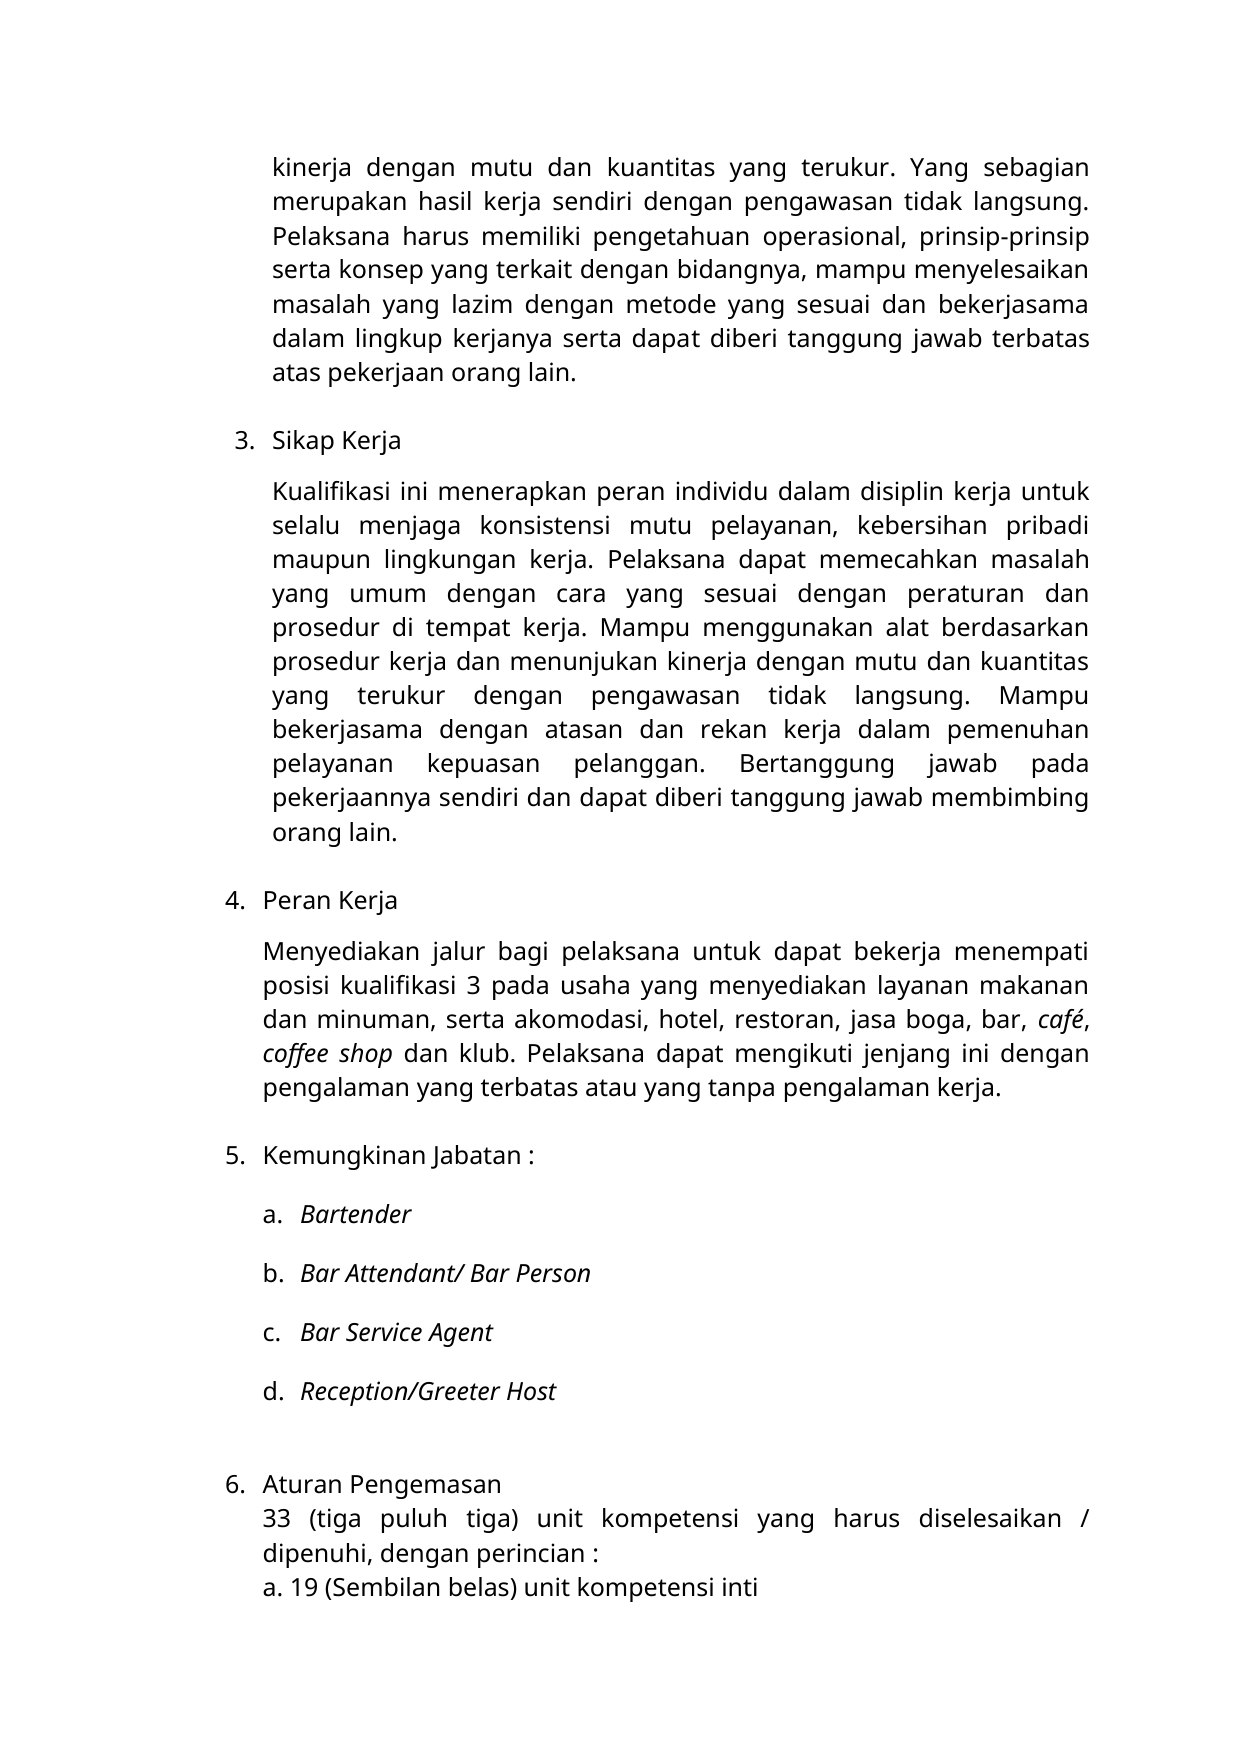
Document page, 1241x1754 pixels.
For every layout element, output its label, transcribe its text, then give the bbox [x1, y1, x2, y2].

text c. Bar Service Agent [253, 1315, 1090, 1349]
text d. Reception/Greeter Host [253, 1374, 1090, 1408]
list 33 (tiga puluh tiga) unit kompetensi yang harus diselesaikan / dipenuhi, dengan perincian : [262, 1501, 1090, 1569]
text a. 19 (Sembilan belas) unit kompetensi inti [252, 1569, 1090, 1603]
list Kualifikasi ini menerapkan peran individu dalam disiplin kerja untuk selalu menjaga konsistensi mutu pelayanan, kebersihan pribadi maupun lingkungan kerja. Pelaksana dapat memecahkan masalah yang umum dengan cara yang sesuai dengan peraturan dan prosedur di tempat kerja. Mampu menggunakan alat berdasarkan prosedur kerja dan menunjukan kinerja dengan mutu dan kuantitas yang terukur dengan pengawasan tidak langsung. Mampu bekerjasama dengan atasan dan rekan kerja dalam pemenuhan pelayanan kepuasan pelanggan. Bertanggung jawab pada pekerjaannya sendiri dan dapat diberi tanggung jawab membimbing orang lain. [272, 473, 1090, 848]
list Menyediakan jalur bagi pelaksana untuk dapat bekerja menempati posisi kualifikasi 3 pada usaha yang menyediakan layanan makanan dan minuman, serta akomodasi, hotel, restoran, jasa boga, bar, café, coffee shop dan klub. Pelaksana dapat mengikuti jenjang ini dengan pengalaman yang terbatas atau yang tanpa pengalaman kerja. [262, 933, 1090, 1104]
list Peran Kerja [225, 882, 1090, 916]
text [272, 150, 1090, 388]
text a. Bartender [253, 1197, 1090, 1231]
list Sikap Kerja [234, 422, 1090, 457]
list Kemungkinan Jabatan : [225, 1138, 1090, 1172]
list Aturan Pengemasan [225, 1467, 1090, 1501]
text b. Bar Attendant/ Bar Person [253, 1256, 1090, 1290]
